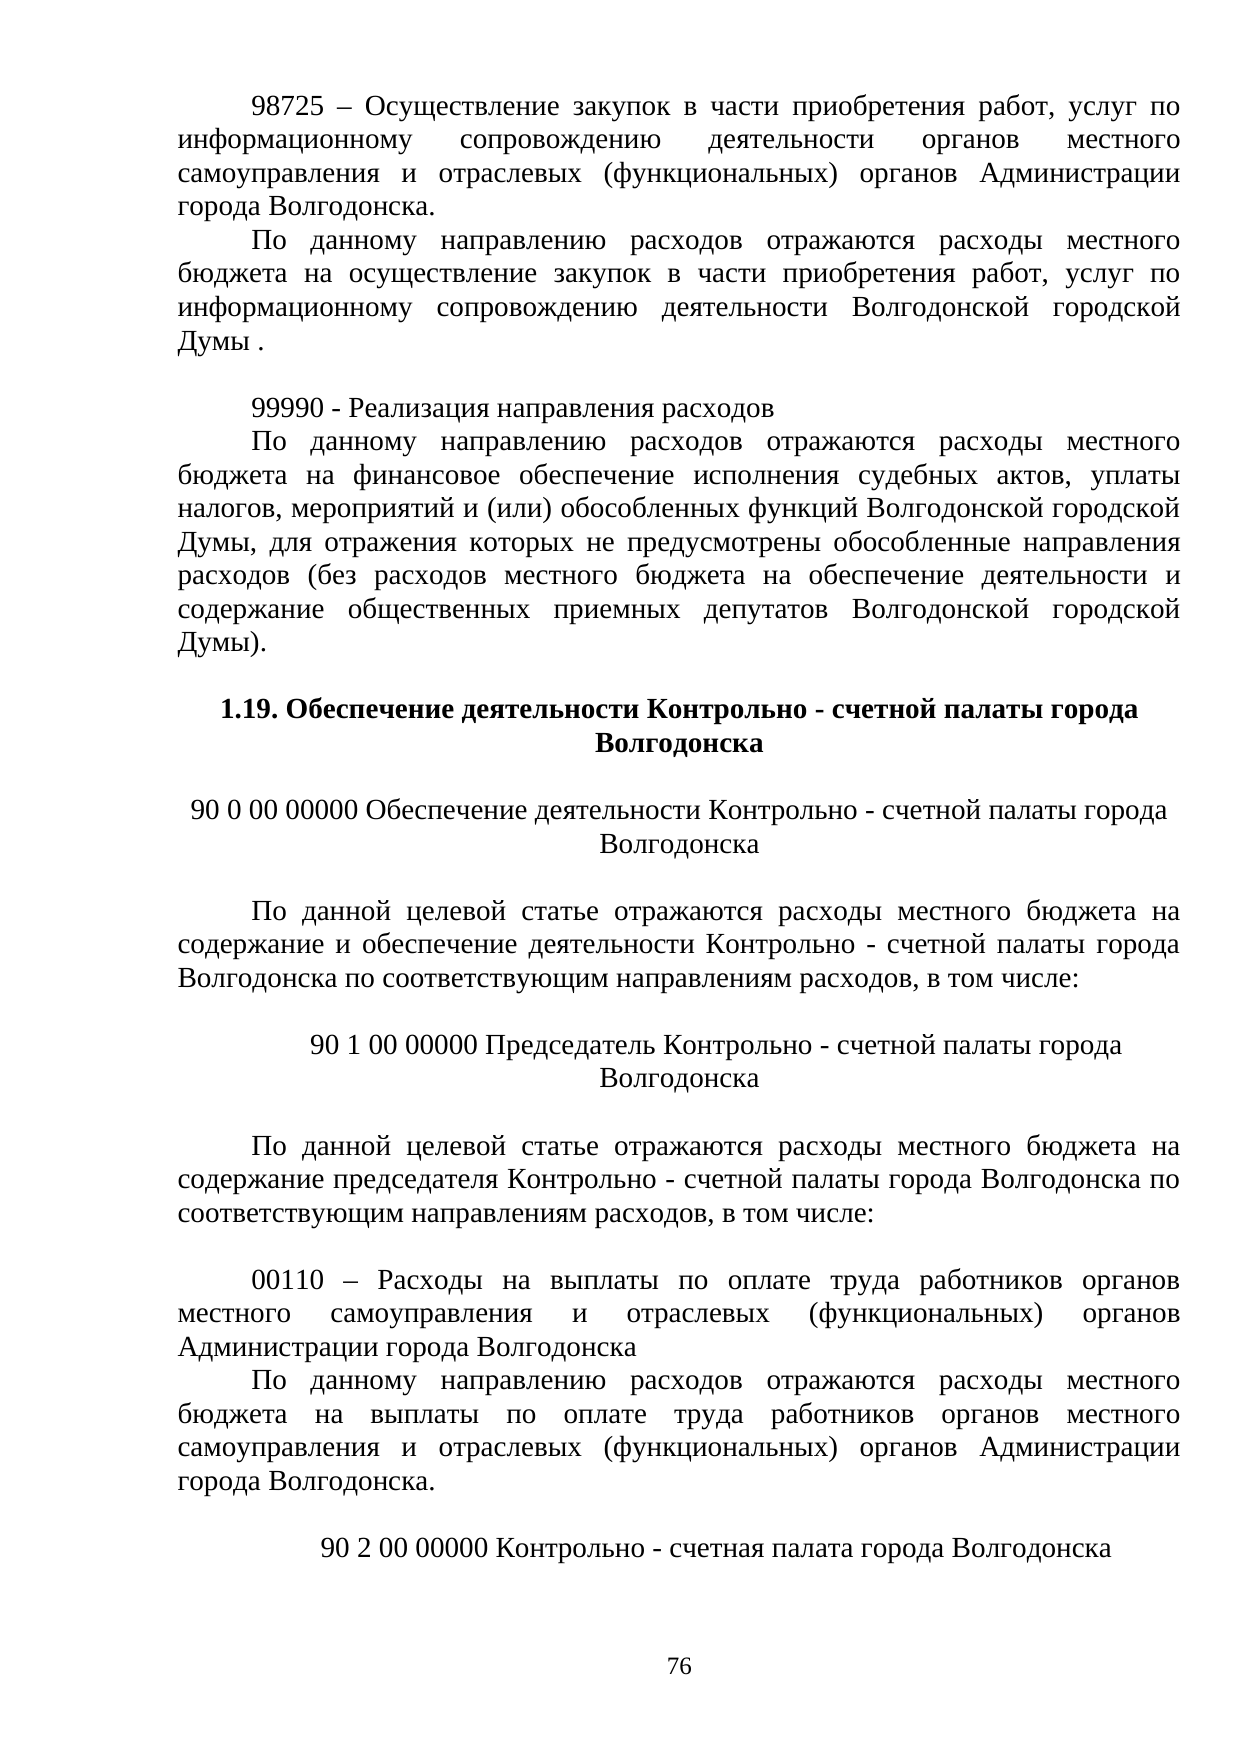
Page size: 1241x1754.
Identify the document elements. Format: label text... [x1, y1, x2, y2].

text 90 2 00 00000 Контрольно - счетная палата города Волгодонска [177, 1530, 1181, 1564]
text 99990 - Реализация направления расходов [177, 390, 1181, 423]
text По данной целевой статье отражаются расходы местного бюджета на содержание и обеспечение деятельности Контрольно - счетной палаты города Волгодонска по соответствующим направлениям расходов, в том числе: [177, 893, 1181, 993]
text По данному направлению расходов отражаются расходы местного бюджета на финансовое обеспечение исполнения судебных актов, уплаты налогов, мероприятий и (или) обособленных функций Волгодонской городской Думы, для отражения которых не предусмотрены обособленные направления расходов (без расходов местного бюджета на обеспечение деятельности и содержание общественных приемных депутатов Волгодонской городской Думы). [177, 423, 1181, 658]
text 1.19. Обеспечение деятельности Контрольно - счетной палаты города Волгодонска [177, 692, 1181, 759]
text 98725 – Осуществление закупок в части приобретения работ, услуг по информационному сопровождению деятельности органов местного самоуправления и отраслевых (функциональных) органов Администрации города Волгодонска. [177, 88, 1181, 222]
text 90 0 00 00000 Обеспечение деятельности Контрольно - счетной палаты города Волгодонска [177, 792, 1181, 859]
text 90 1 00 00000 Председатель Контрольно - счетной палаты города Волгодонска [177, 1027, 1181, 1094]
text По данной целевой статье отражаются расходы местного бюджета на содержание председателя Контрольно - счетной палаты города Волгодонска по соответствующим направлениям расходов, в том числе: [177, 1128, 1181, 1228]
text По данному направлению расходов отражаются расходы местного бюджета на осуществление закупок в части приобретения работ, услуг по информационному сопровождению деятельности Волгодонской городской Думы . [177, 222, 1181, 356]
